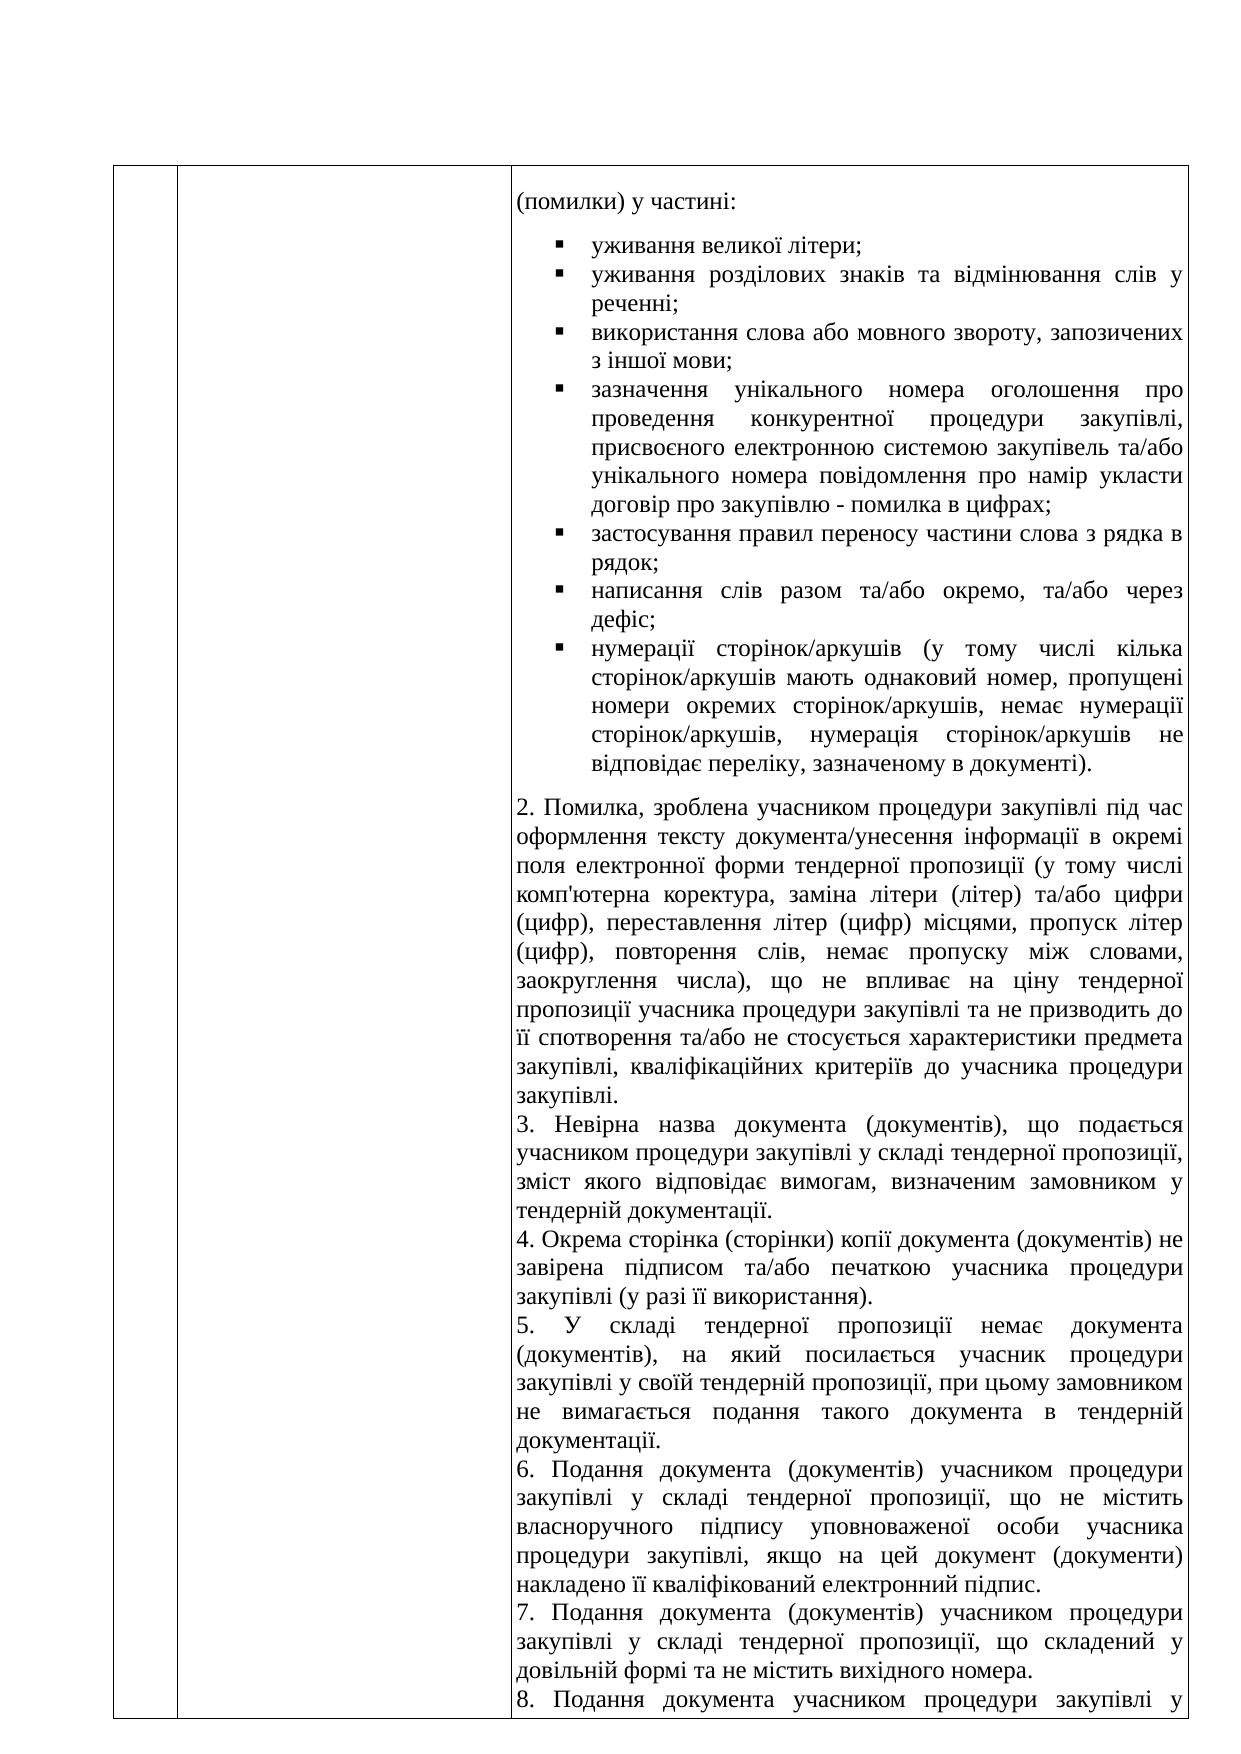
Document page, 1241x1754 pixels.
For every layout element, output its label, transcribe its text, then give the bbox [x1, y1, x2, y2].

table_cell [178, 166, 511, 1717]
table_cell 1 [114, 166, 177, 1717]
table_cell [512, 166, 1188, 1717]
